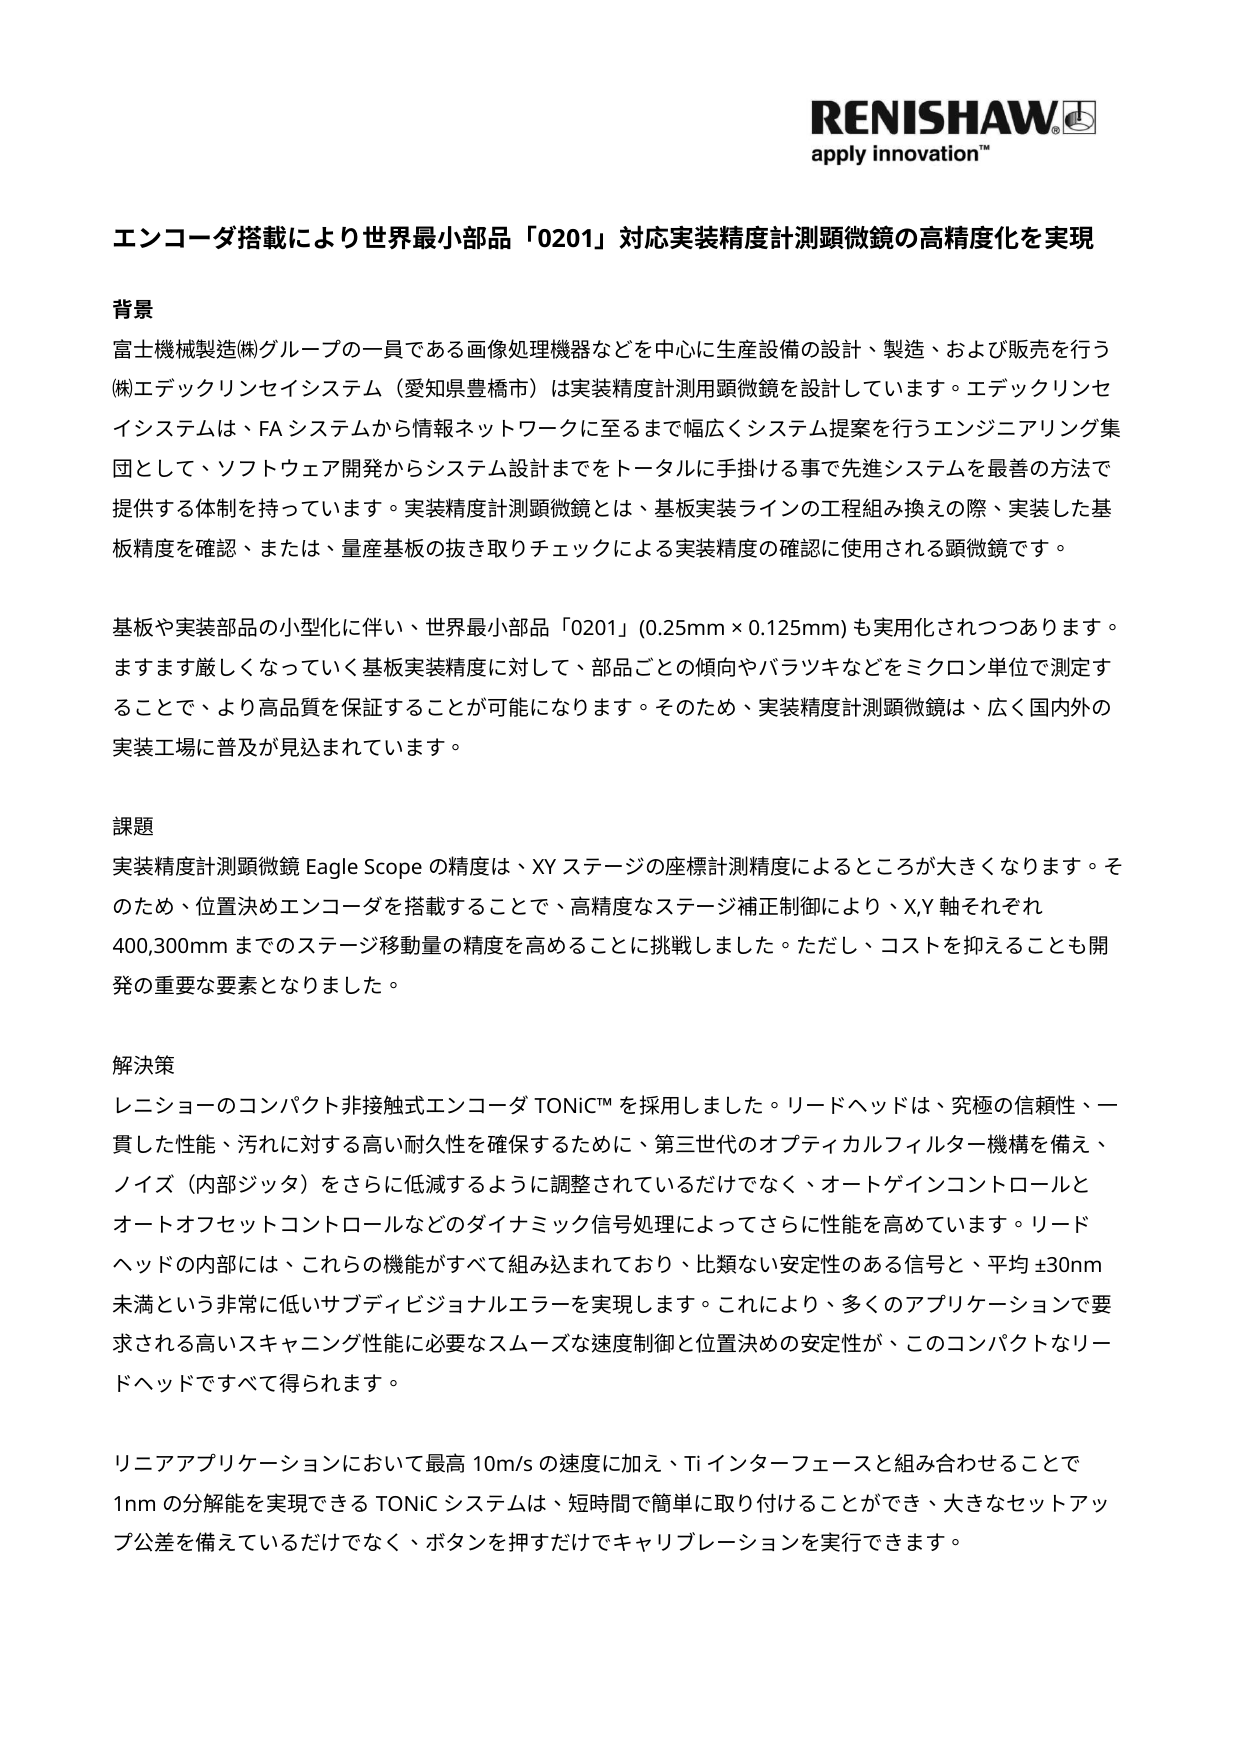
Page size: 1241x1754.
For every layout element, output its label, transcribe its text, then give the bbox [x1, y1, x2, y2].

text 基板や実装部品の小型化に伴い、世界最小部品「0201」(0.25mm × 0.125mm) も実用化されつつあります。ますます厳しくなっていく基板実装精度に対して、部品ごとの傾向やバラツキなどをミクロン単位で測定することで、より高品質を保証することが可能になります。そのため、実装精度計測顕微鏡は、広く国内外の実装工場に普及が見込まれています。 [112, 613, 1124, 761]
text 実装精度計測顕微鏡 Eagle Scope の精度は、XY ステージの座標計測精度によるところが大きくなります。そのため、位置決めエンコーダを搭載することで、高精度なステージ補正制御により、X,Y 軸それぞれ 400,300mm までのステージ移動量の精度を高めることに挑戦しました。ただし、コストを抑えることも開発の重要な要素となりました。 [112, 852, 1124, 1000]
text 課題 [112, 812, 1124, 841]
text 背景 [112, 295, 1124, 323]
picture [780, 67, 1127, 198]
text エンコーダ搭載により世界最小部品「0201」対応実装精度計測顕微鏡の高精度化を実現 [112, 221, 1124, 255]
text レニショーのコンパクト非接触式エンコーダ TONiC™ を採用しました。リードヘッドは、究極の信頼性、一貫した性能、汚れに対する高い耐久性を確保するために、第三世代のオプティカルフィルター機構を備え、ノイズ（内部ジッタ）をさらに低減するように調整されているだけでなく、オートゲインコントロールとオートオフセットコントロールなどのダイナミック信号処理によってさらに性能を高めています。リードヘッドの内部には、これらの機能がすべて組み込まれており、比類ない安定性のある信号と、平均 ±30nm 未満という非常に低いサブディビジョナルエラーを実現します。これにより、多くのアプリケーションで要求される高いスキャニング性能に必要なスムーズな速度制御と位置決めの安定性が、このコンパクトなリードヘッドですべて得られます。 [112, 1091, 1124, 1398]
text リニアアプリケーションにおいて最高 10m/s の速度に加え、Ti インターフェースと組み合わせることで 1nm の分解能を実現できる TONiC システムは、短時間で簡単に取り付けることができ、大きなセットアップ公差を備えているだけでなく、ボタンを押すだけでキャリブレーションを実行できます。 [112, 1449, 1124, 1557]
text 解決策 [112, 1051, 1124, 1079]
text 富士機械製造㈱グループの一員である画像処理機器などを中心に生産設備の設計、製造、および販売を行う㈱エデックリンセイシステム（愛知県豊橋市）は実装精度計測用顕微鏡を設計しています。エデックリンセイシステムは、FA システムから情報ネットワークに至るまで幅広くシステム提案を行うエンジニアリング集団として、ソフトウェア開発からシステム設計までをトータルに手掛ける事で先進システムを最善の方法で提供する体制を持っています。実装精度計測顕微鏡とは、基板実装ラインの工程組み換えの際、実装した基板精度を確認、または、量産基板の抜き取りチェックによる実装精度の確認に使用される顕微鏡です。 [112, 335, 1124, 562]
